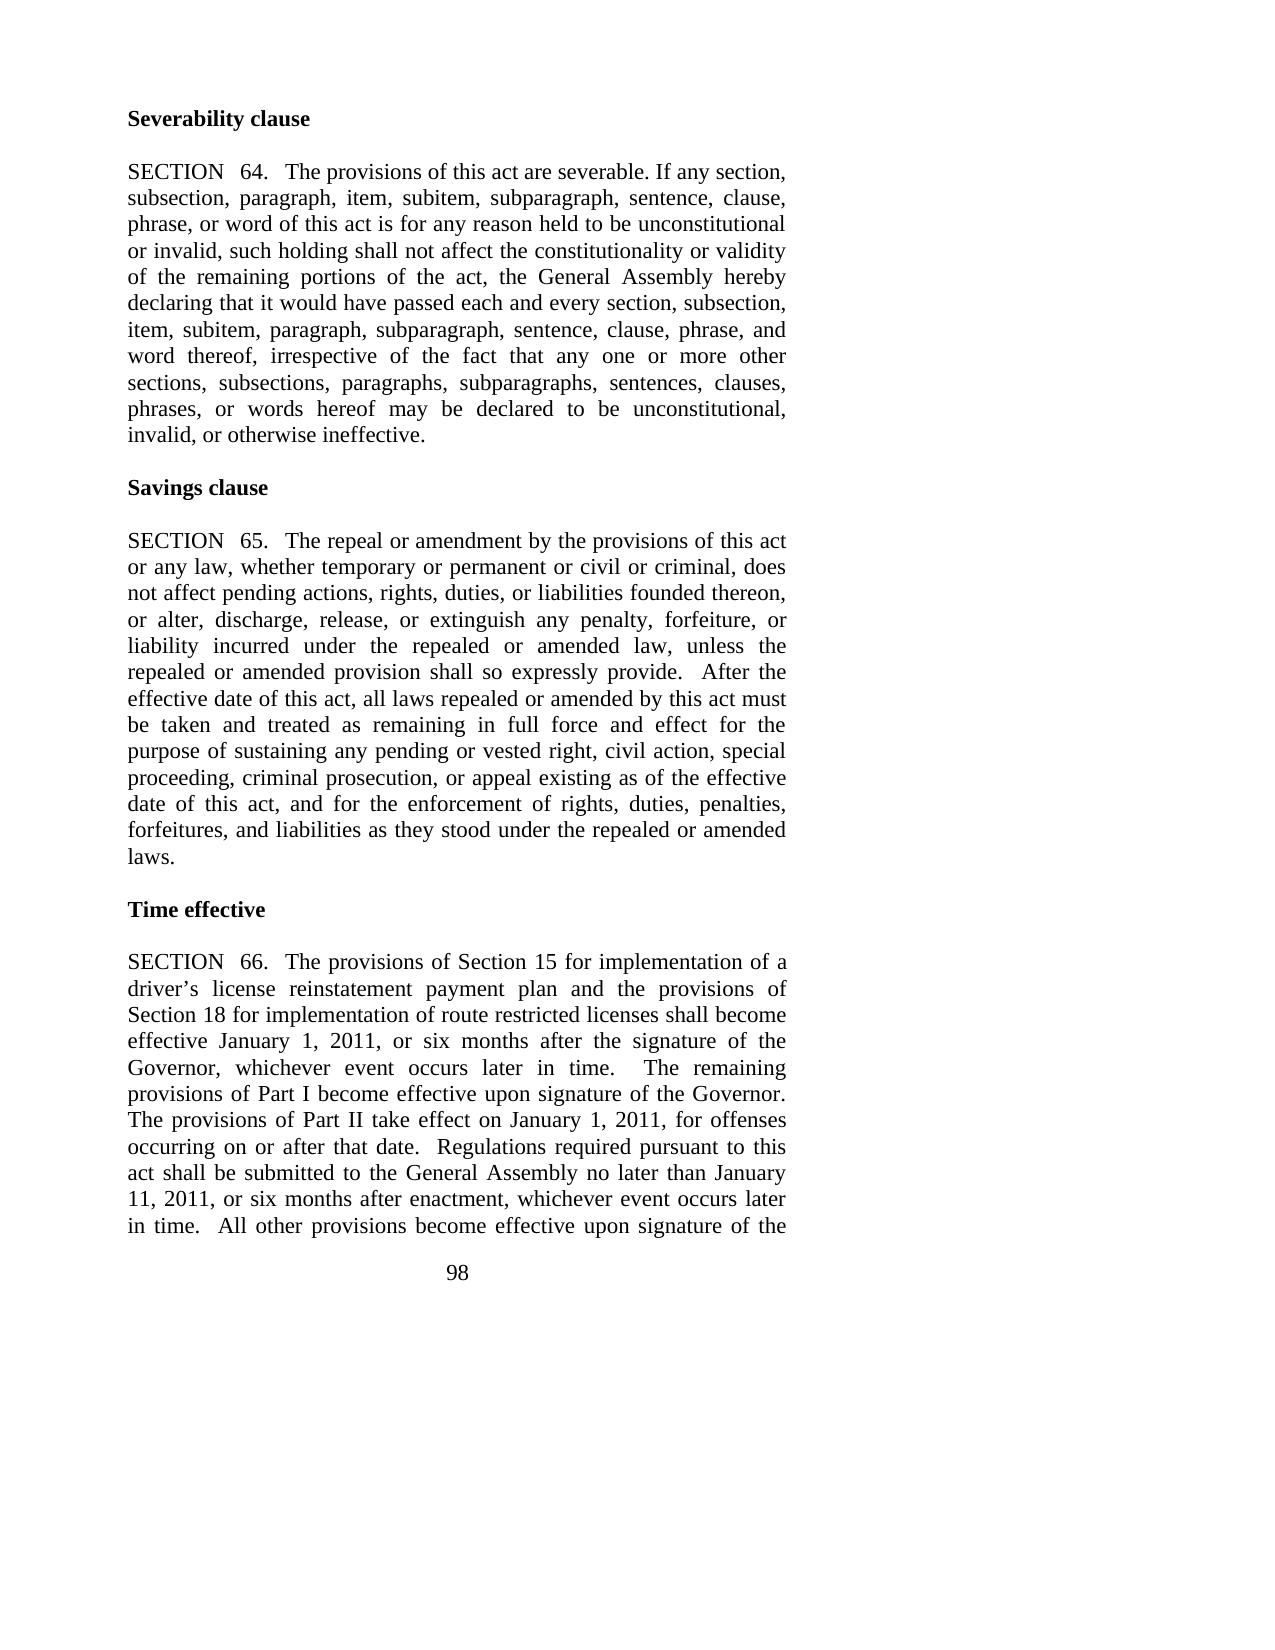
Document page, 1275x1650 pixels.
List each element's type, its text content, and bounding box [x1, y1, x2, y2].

text Time effective [127, 896, 787, 922]
text Severability clause [127, 105, 787, 131]
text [127, 948, 787, 1238]
text SECTION 64. The provisions of this act are severable. If any section, subsection, paragraph, item, subitem, subparagraph, sentence, clause, phrase, or word of this act is for any reason held to be unconstitutional or invalid, such holding shall not affect the constitutionality or validity of the remaining portions of the act, the General Assembly hereby declaring that it would have passed each and every section, subsection, item, subitem, paragraph, subparagraph, sentence, clause, phrase, and word thereof, irrespective of the fact that any one or more other sections, subsections, paragraphs, subparagraphs, sentences, clauses, phrases, or words hereof may be declared to be unconstitutional, invalid, or otherwise ineffective. [127, 158, 787, 448]
text Savings clause [127, 474, 787, 500]
text SECTION 65. The repeal or amendment by the provisions of this act or any law, whether temporary or permanent or civil or criminal, does not affect pending actions, rights, duties, or liabilities founded thereon, or alter, discharge, release, or extinguish any penalty, forfeiture, or liability incurred under the repealed or amended law, unless the repealed or amended provision shall so expressly provide. After the effective date of this act, all laws repealed or amended by this act must be taken and treated as remaining in full force and effect for the purpose of sustaining any pending or vested right, civil action, special proceeding, criminal prosecution, or appeal existing as of the effective date of this act, and for the enforcement of rights, duties, penalties, forfeitures, and liabilities as they stood under the repealed or amended laws. [127, 527, 787, 869]
